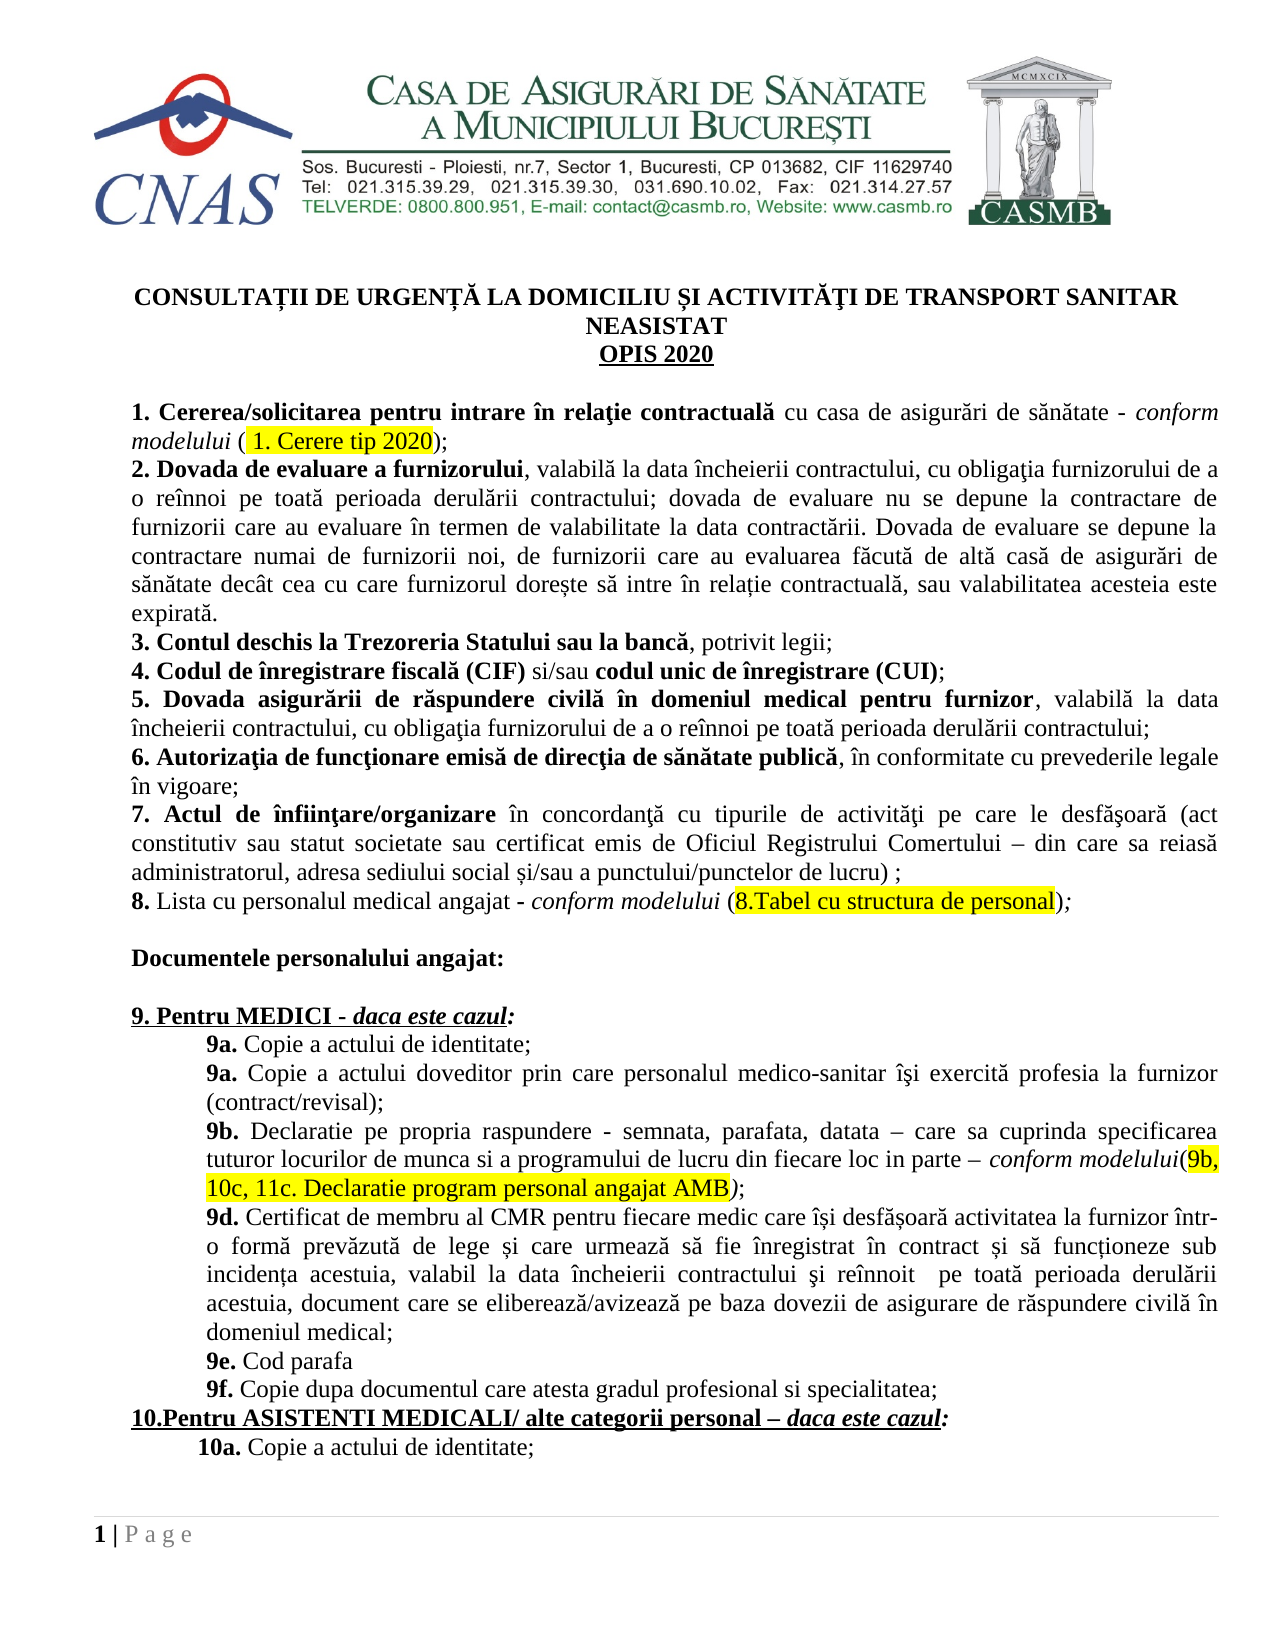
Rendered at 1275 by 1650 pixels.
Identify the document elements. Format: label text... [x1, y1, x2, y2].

text 9a. Copie a actului de identitate; [206, 1029, 1219, 1058]
text 3. Contul deschis la Trezoreria Statului sau la bancă, potrivit legii; [131, 627, 1219, 656]
text 6. Autorizaţia de funcţionare emisă de direcţia de sănătate publică, în conformitate cu prevederile legale în vigoare; [131, 742, 1219, 799]
text 9b. Declaratie pe propria raspundere - semnata, parafata, datata – care sa cuprinda specificarea tuturor locurilor de munca si a programului de lucru din fiecare loc in parte – conform modelului(9b, 10c, 11c. Declaratie program personal angajat AMB); [206, 1116, 1219, 1202]
text 9. Pentru MEDICI - daca este cazul: [131, 1001, 1219, 1029]
text 4. Codul de înregistrare fiscală (CIF) si/sau codul unic de înregistrare (CUI); [131, 656, 1219, 684]
text Documentele personalului angajat: [131, 943, 1219, 972]
text 7. Actul de înfiinţare/organizare în concordanţă cu tipurile de activităţi pe care le desfăşoară (act constitutiv sau statut societate sau certificat emis de Oficiul Registrului Comertului – din care sa reiasă administratorul, adresa sediului social și/sau a punctului/punctelor de lucru) ; [131, 799, 1219, 886]
text OPIS 2020 [94, 339, 1219, 368]
text 5. Dovada asigurării de răspundere civilă în domeniul medical pentru furnizor, valabilă la data încheierii contractului, cu obligaţia furnizorului de a o reînnoi pe toată perioada derulării contractului; [131, 684, 1219, 742]
text 9d. Certificat de membru al CMR pentru fiecare medic care își desfășoară activitatea la furnizor într-o formă prevăzută de lege și care urmează să fie înregistrat în contract și să funcționeze sub incidența acestuia, valabil la data încheierii contractului şi reînnoit pe toată perioada derulării acestuia, document care se eliberează/avizează pe baza dovezii de asigurare de răspundere civilă în domeniul medical; [206, 1202, 1219, 1346]
text 1. Cererea/solicitarea pentru intrare în relaţie contractuală cu casa de asigurări de sănătate - conform modelului ( 1. Cerere tip 2020); [131, 397, 1219, 454]
text 8. Lista cu personalul medical angajat - conform modelului (8.Tabel cu structura de personal); [131, 886, 735, 914]
text 9a. Copie a actului doveditor prin care personalul medico-sanitar îşi exercită profesia la furnizor (contract/revisal); [206, 1058, 1219, 1116]
text 9e. Cod parafa [206, 1346, 1219, 1374]
text 9f. Copie dupa documentul care atesta gradul profesional si specialitatea; [206, 1374, 1219, 1403]
text 10.Pentru ASISTENTI MEDICALI/ alte categorii personal – daca este cazul: [131, 1403, 1219, 1432]
text CONSULTAȚII DE URGENȚĂ LA DOMICILIU ȘI ACTIVITĂŢI DE TRANSPORT SANITAR NEASISTAT [94, 282, 1219, 339]
text 2. Dovada de evaluare a furnizorului, valabilă la data încheierii contractului, cu obligaţia furnizorului de a o reînnoi pe toată perioada derulării contractului; dovada de evaluare nu se depune la contractare de furnizorii care au evaluare în termen de valabilitate la data contractării. Dovada de evaluare se depune la contractare numai de furnizorii noi, de furnizorii care au evaluarea făcută de altă casă de asigurări de sănătate decât cea cu care furnizorul dorește să intre în relație contractuală, sau valabilitatea acesteia este expirată. [131, 454, 1219, 627]
picture [93, 56, 1112, 225]
text 10a. Copie a actului de identitate; [197, 1432, 1219, 1461]
